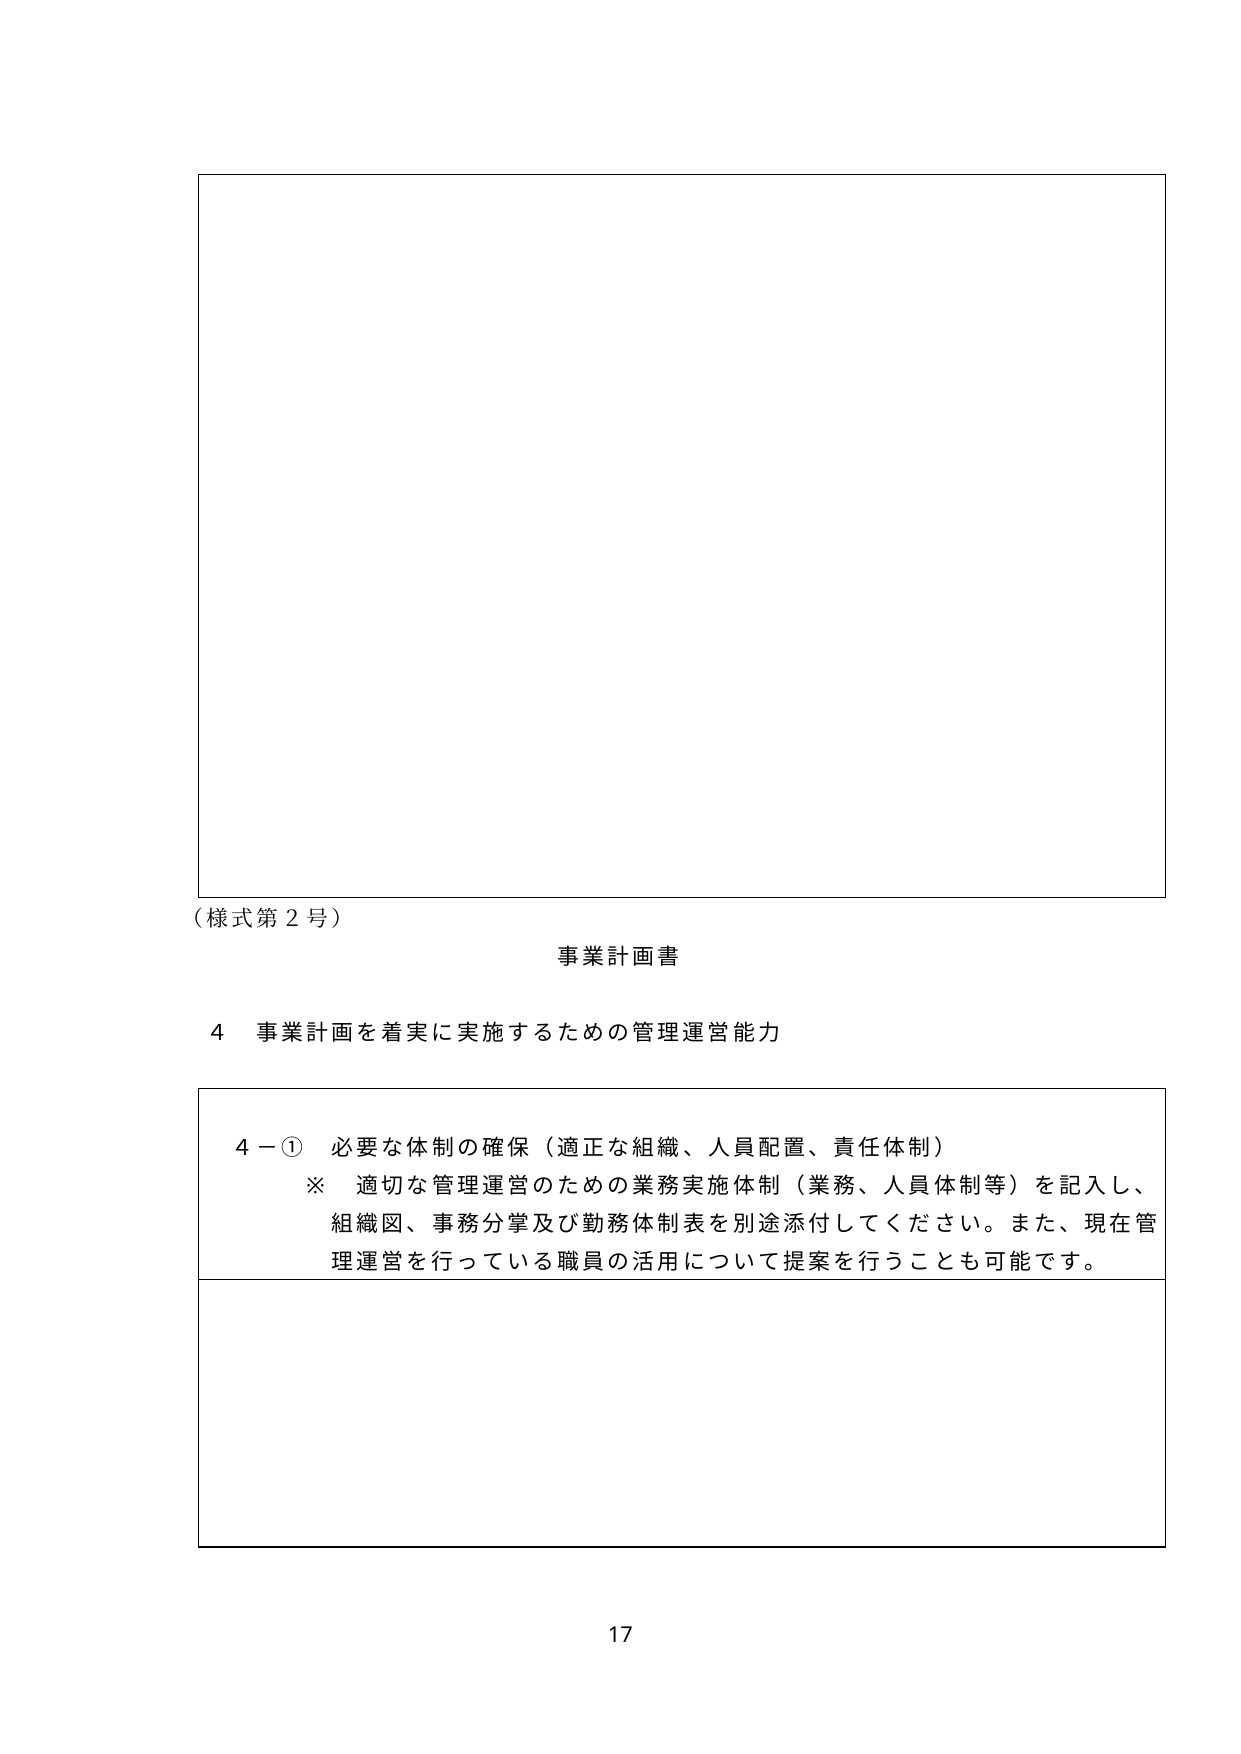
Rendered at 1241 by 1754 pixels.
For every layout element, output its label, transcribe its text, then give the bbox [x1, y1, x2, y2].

table_cell [199, 1280, 1165, 1546]
table_header ４－① 必要な体制の確保（適正な組織、人員配置、責任体制） ※ 適切な管理運営のための業務実施体制（業務、人員体制等）を記入し、組織図、事務分掌及び勤務体制表を別途添付してください。また、現在管理運営を行っている職員の活用について提案を行うことも可能です。 [199, 1089, 1165, 1279]
text 事業計画書 [181, 936, 1059, 974]
text ４ 事業計画を着実に実施するための管理運営能力 [181, 1012, 1059, 1050]
text （様式第２号） [181, 898, 1059, 936]
table_cell [199, 175, 1165, 897]
